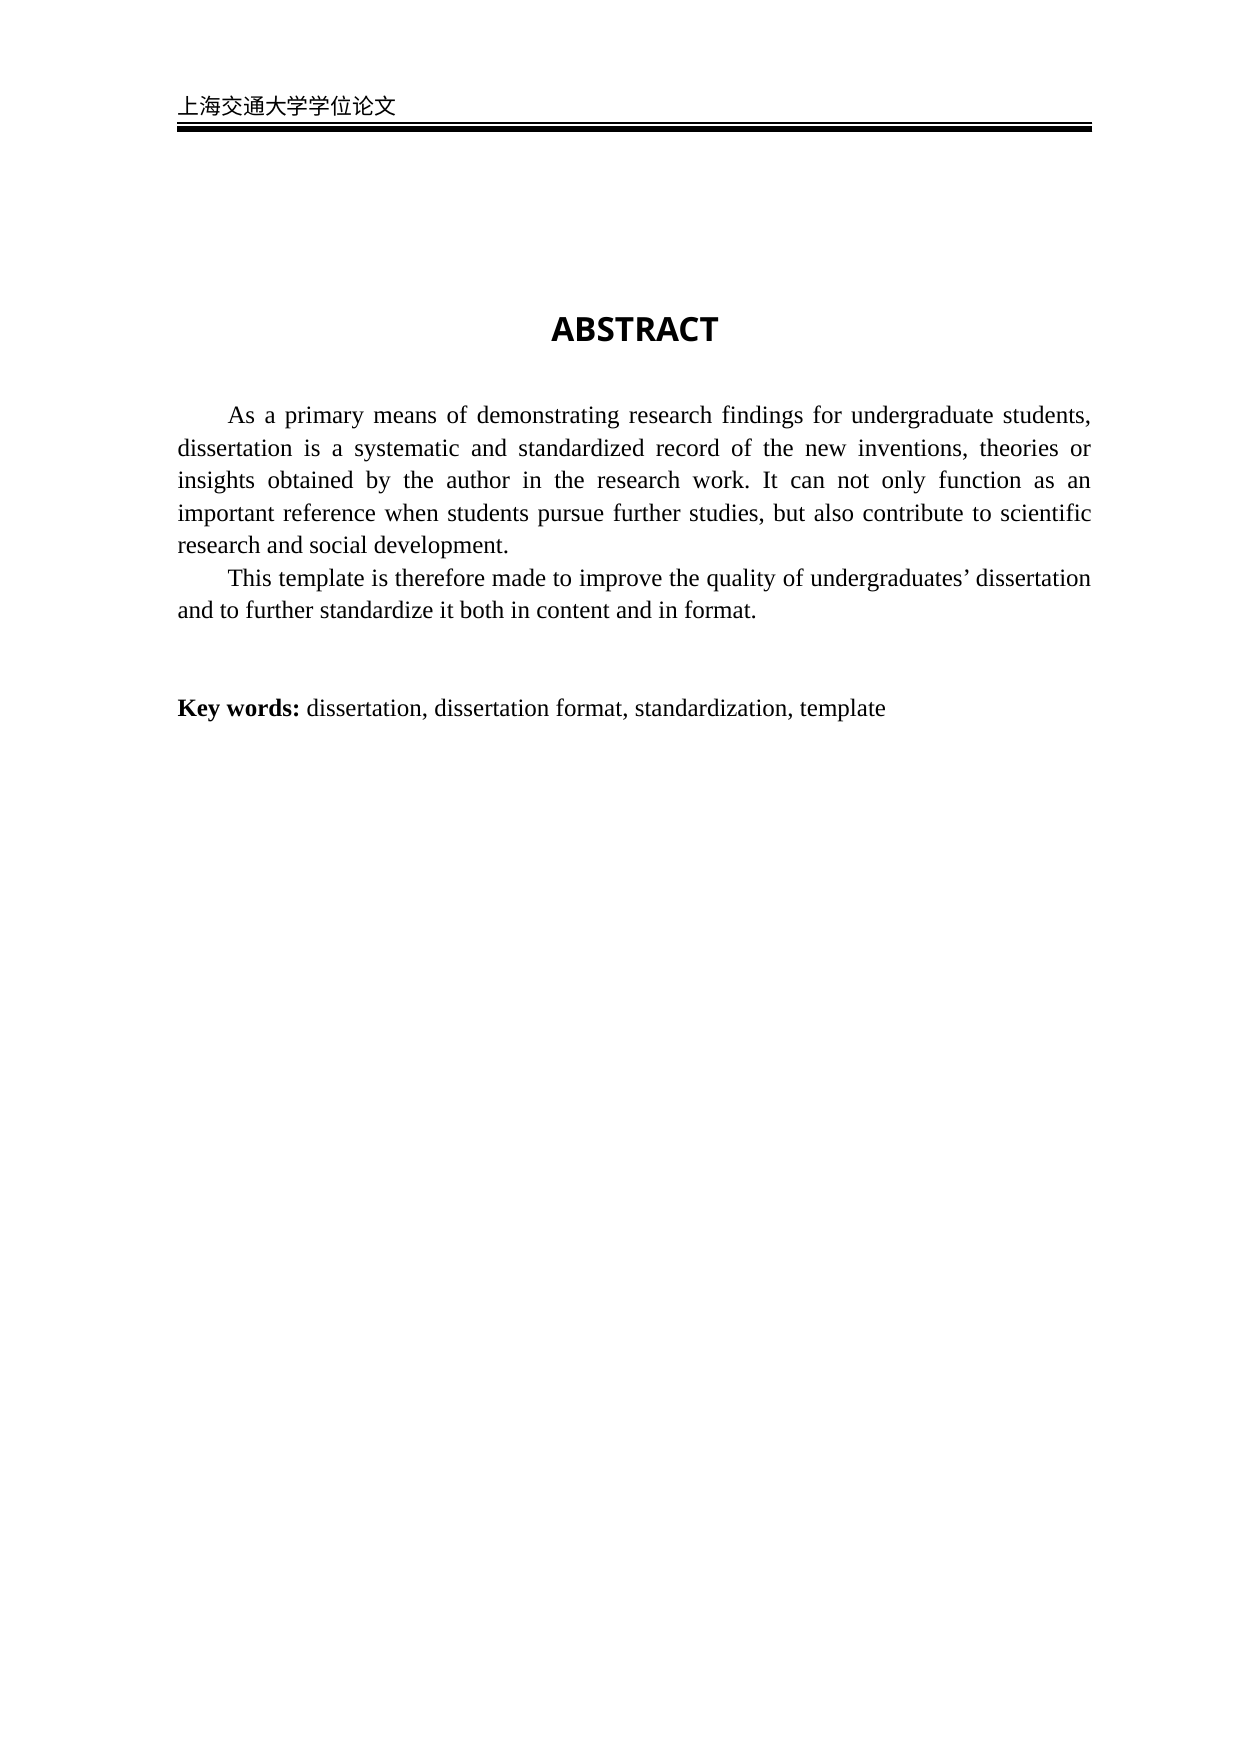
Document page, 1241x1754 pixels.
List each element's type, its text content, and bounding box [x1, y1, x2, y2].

subtitle ABSTRACT [177, 296, 1092, 361]
text Key words: dissertation, dissertation format, standardization, template [177, 691, 1092, 724]
text As a primary means of demonstrating research findings for undergraduate students, dissertation is a systematic and standardized record of the new inventions, theories or insights obtained by the author in the research work. It can not only function as an important reference when students pursue further studies, but also contribute to scientific research and social development. [177, 399, 1092, 561]
text This template is therefore made to improve the quality of undergraduates’ dissertation and to further standardize it both in content and in format. [177, 561, 1092, 626]
